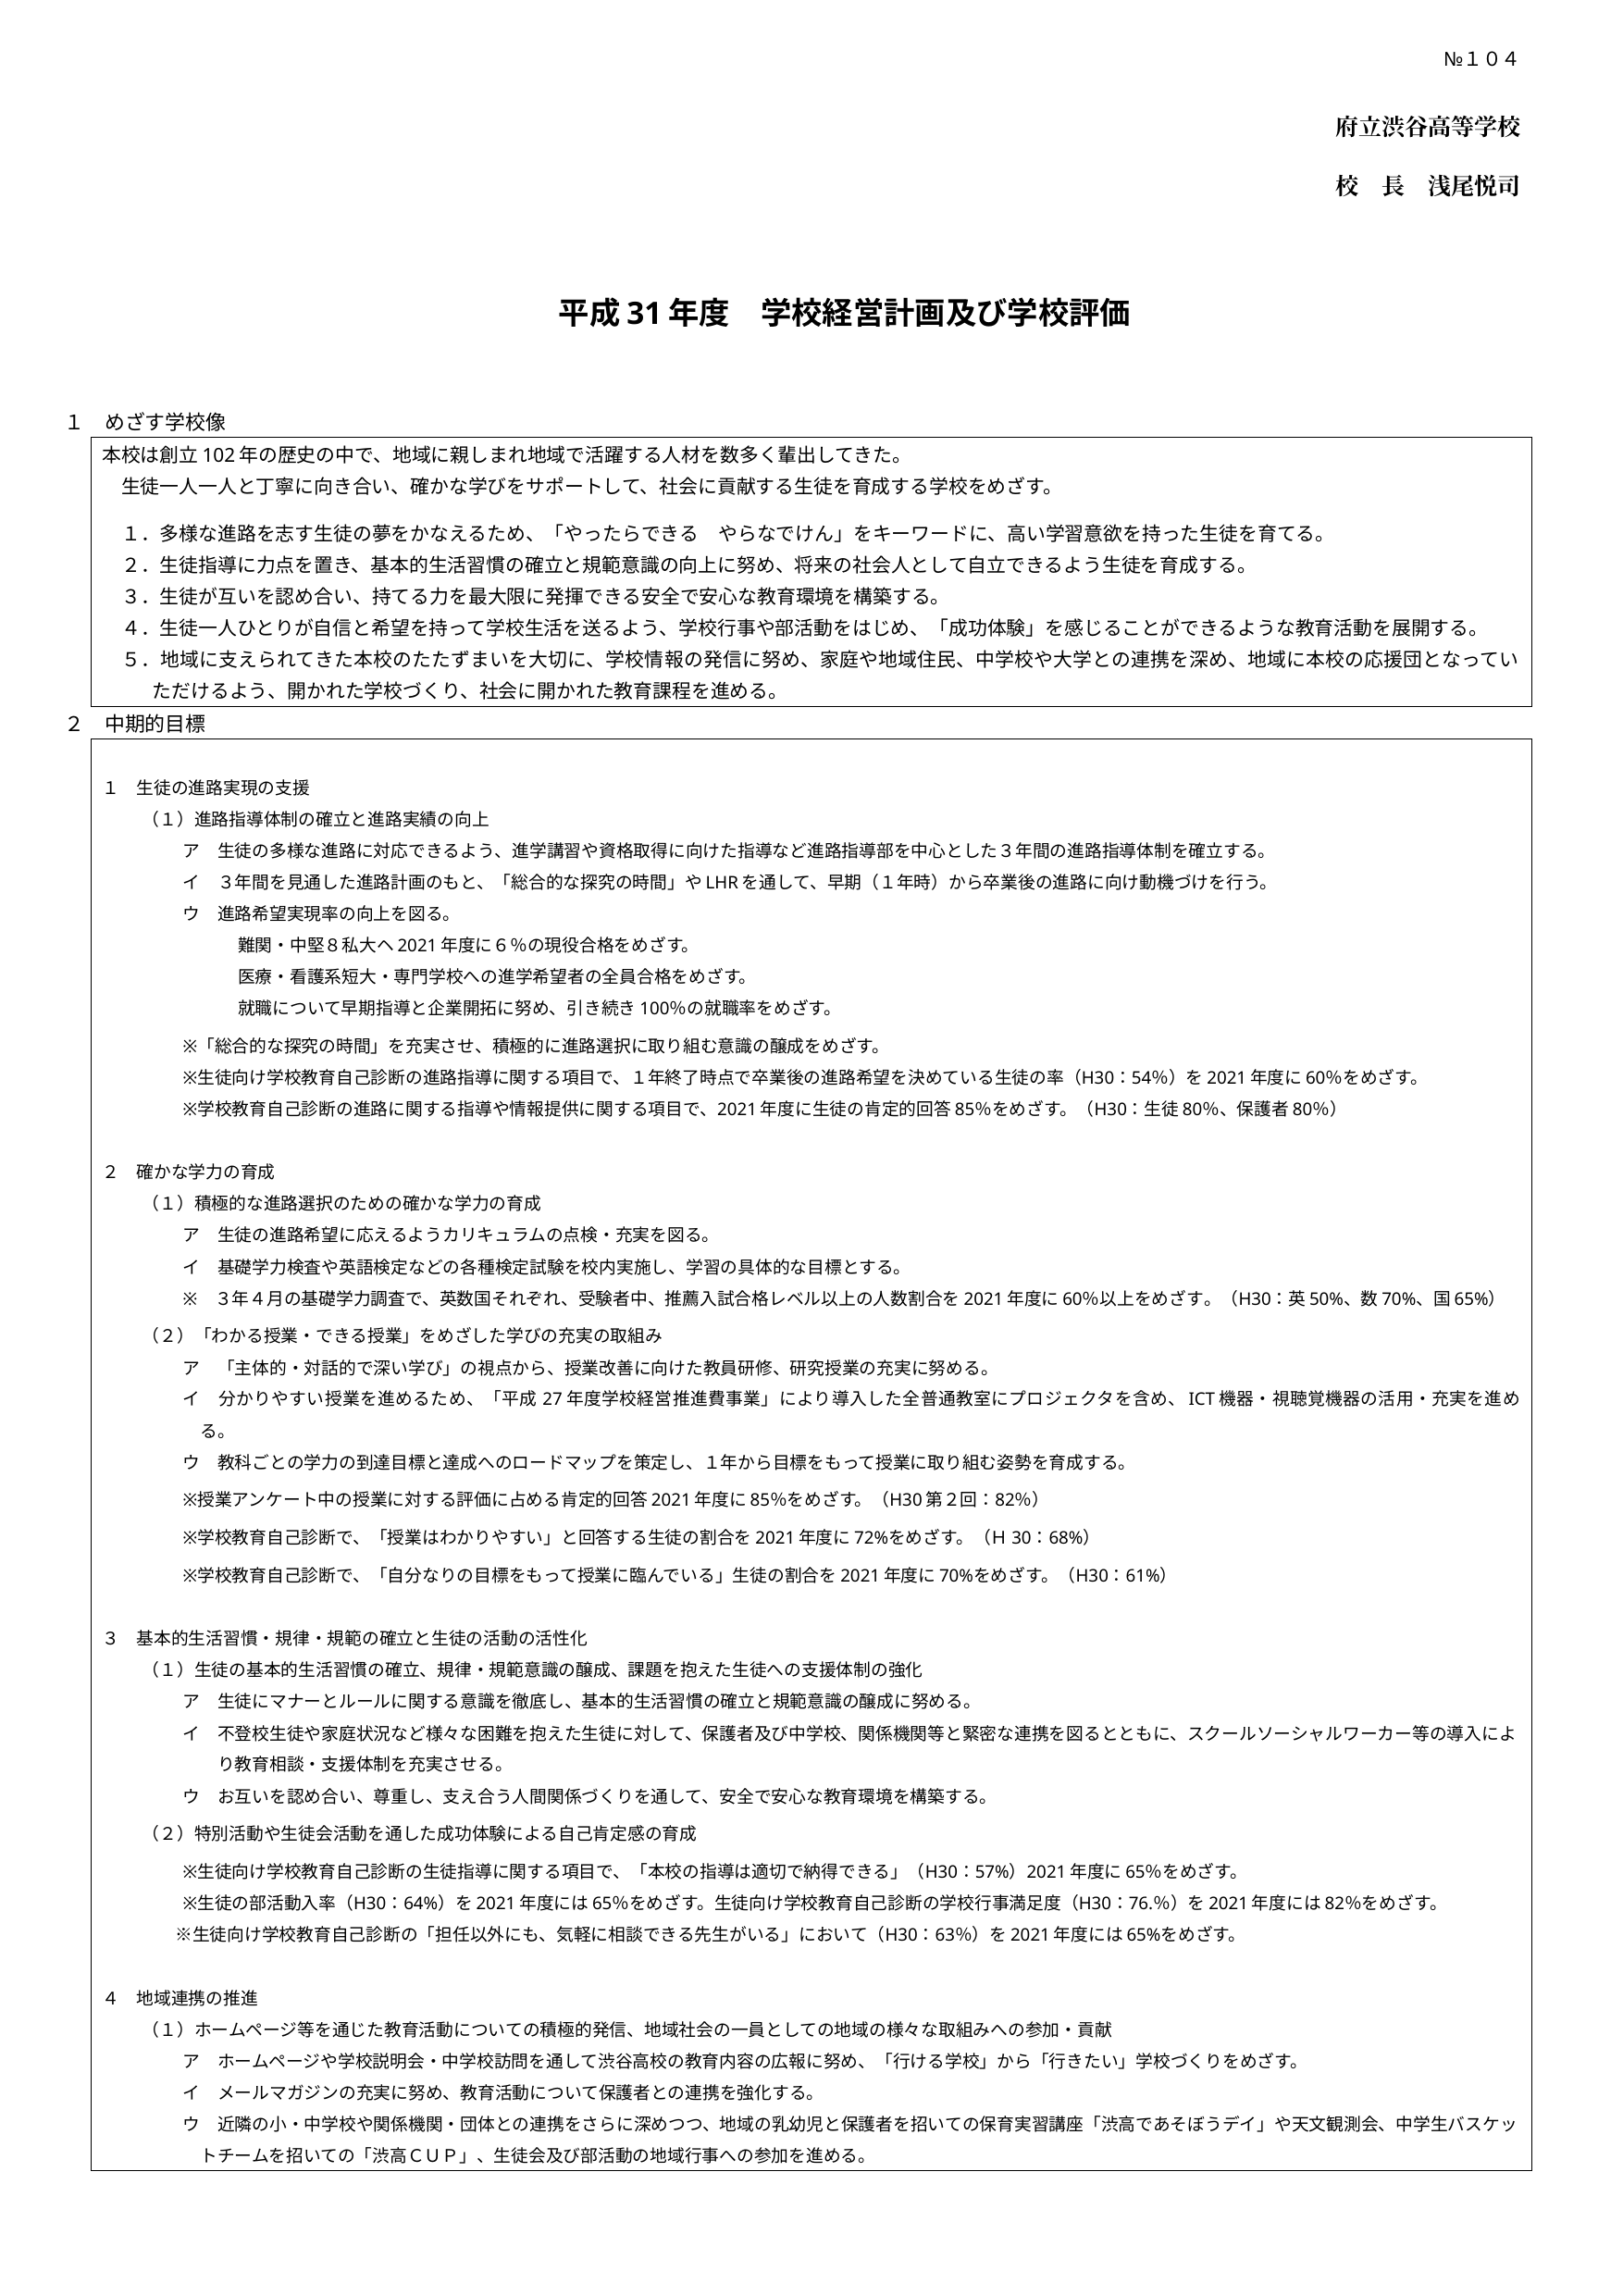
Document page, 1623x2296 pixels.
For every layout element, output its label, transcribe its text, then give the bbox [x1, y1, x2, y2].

table_header 本校は創立102年の歴史の中で、地域に親しまれ地域で活躍する人材を数多く輩出してきた。 生徒一人一人と丁寧に向き合い、確かな学びをサポートして、社会に貢献する生徒を育成する学校をめざす。 １．多様な進路を志す生徒の夢をかなえるため、「やったらできる やらなでけん」をキーワードに、高い学習意欲を持った生徒を育てる。 ２．生徒指導に力点を置き、基本的生活習慣の確立と規範意識の向上に努め、将来の社会人として自立できるよう生徒を育成する。 ３．生徒が互いを認め合い、持てる力を最大限に発揮できる安全で安心な教育環境を構築する。 ４．生徒一人ひとりが自信と希望を持って学校生活を送るよう、学校行事や部活動をはじめ、「成功体験」を感じることができるような教育活動を展開する。 ５．地域に支えられてきた本校のたたずまいを大切に、学校情報の発信に努め、家庭や地域住民、中学校や大学との連携を深め、地域に本校の応援団となっていただけるよう、開かれた学校づくり、社会に開かれた教育課程を進める。 [92, 438, 1531, 706]
text 平成31年度 学校経営計画及び学校評価 [82, 279, 1607, 342]
text ２ 中期的目標 [64, 707, 1541, 738]
text １ めざす学校像 [64, 405, 1541, 437]
text 校 長 浅尾悦司 [82, 154, 1520, 217]
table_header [92, 739, 1531, 2170]
